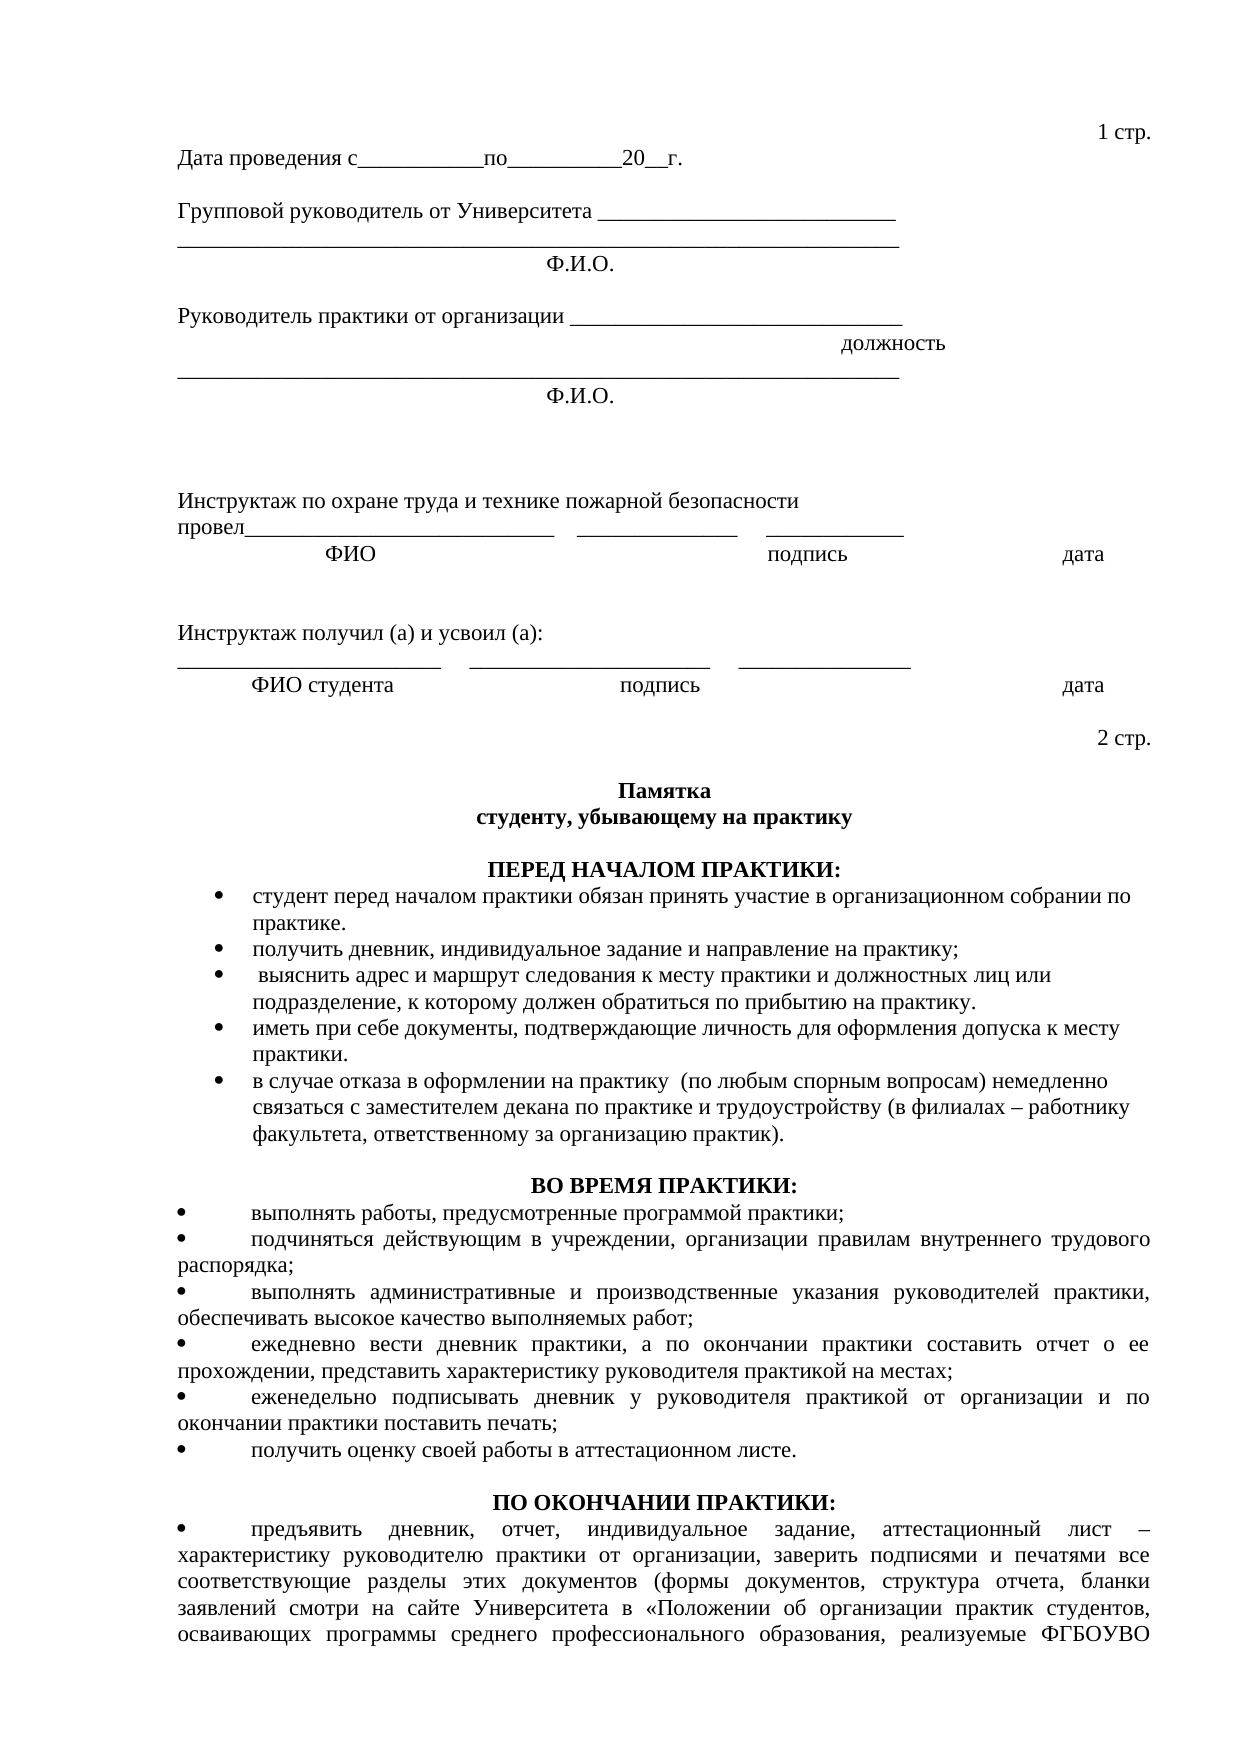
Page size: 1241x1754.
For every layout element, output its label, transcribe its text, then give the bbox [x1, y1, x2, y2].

list получить дневник, индивидуальное задание и направление на практику; [215, 935, 1152, 961]
text провел___________________________ ______________ ____________ [177, 513, 1152, 540]
text Руководитель практики от организации _____________________________ [177, 303, 1152, 329]
text Ф.И.О. [177, 382, 1152, 408]
list подчиняться действующим в учреждении, организации правилам внутреннего трудового распорядка; [177, 1225, 1152, 1278]
text Инструктаж по охране труда и технике пожарной безопасности [177, 487, 1152, 513]
text ПО ОКОНЧАНИИ ПРАКТИКИ: [177, 1488, 1152, 1515]
list выполнять административные и производственные указания руководителей практики, обеспечивать высокое качество выполняемых работ; [177, 1278, 1152, 1330]
list ежедневно вести дневник практики, а по окончании практики составить отчет о ее прохождении, представить характеристику руководителя практикой на местах; [177, 1330, 1152, 1383]
list выполнять работы, предусмотренные программой практики; [177, 1199, 1152, 1225]
text ФИО студента подпись дата [177, 672, 1152, 698]
text Инструктаж получил (а) и усвоил (а): [177, 619, 1152, 645]
text _______________________ _____________________ _______________ [177, 645, 1152, 672]
text _______________________________________________________________ [177, 223, 1152, 250]
text ФИО подпись дата [177, 540, 1152, 566]
text Памятка [177, 777, 1152, 803]
text Дата проведения с___________по__________20__г. [177, 144, 1152, 171]
text Ф.И.О. [177, 250, 1152, 276]
text должность [177, 329, 1152, 355]
text 1 стр. [177, 118, 1152, 144]
text 2 стр. [177, 724, 1152, 751]
list выяснить адрес и маршрут следования к месту практики и должностных лиц или подразделение, к которому должен обратиться по прибытию на практику. [215, 961, 1152, 1014]
list студент перед началом практики обязан принять участие в организационном собрании по практике. [215, 882, 1152, 935]
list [177, 1515, 1152, 1647]
list еженедельно подписывать дневник у руководителя практикой от организации и по окончании практики поставить печать; [177, 1383, 1152, 1436]
text Групповой руководитель от Университета __________________________ [177, 197, 1152, 223]
text ВО ВРЕМЯ ПРАКТИКИ: [177, 1172, 1152, 1199]
list получить оценку своей работы в аттестационном листе. [177, 1436, 1152, 1462]
text студенту, убывающему на практику [177, 803, 1152, 830]
text _______________________________________________________________ [177, 355, 1152, 382]
list иметь при себе документы, подтверждающие личность для оформления допуска к месту практики. [215, 1014, 1152, 1067]
text ПЕРЕД НАЧАЛОМ ПРАКТИКИ: [177, 856, 1152, 882]
list в случае отказа в оформлении на практику (по любым спорным вопросам) немедленно связаться с заместителем декана по практике и трудоустройству (в филиалах – работнику факультета, ответственному за организацию практик). [215, 1067, 1152, 1146]
